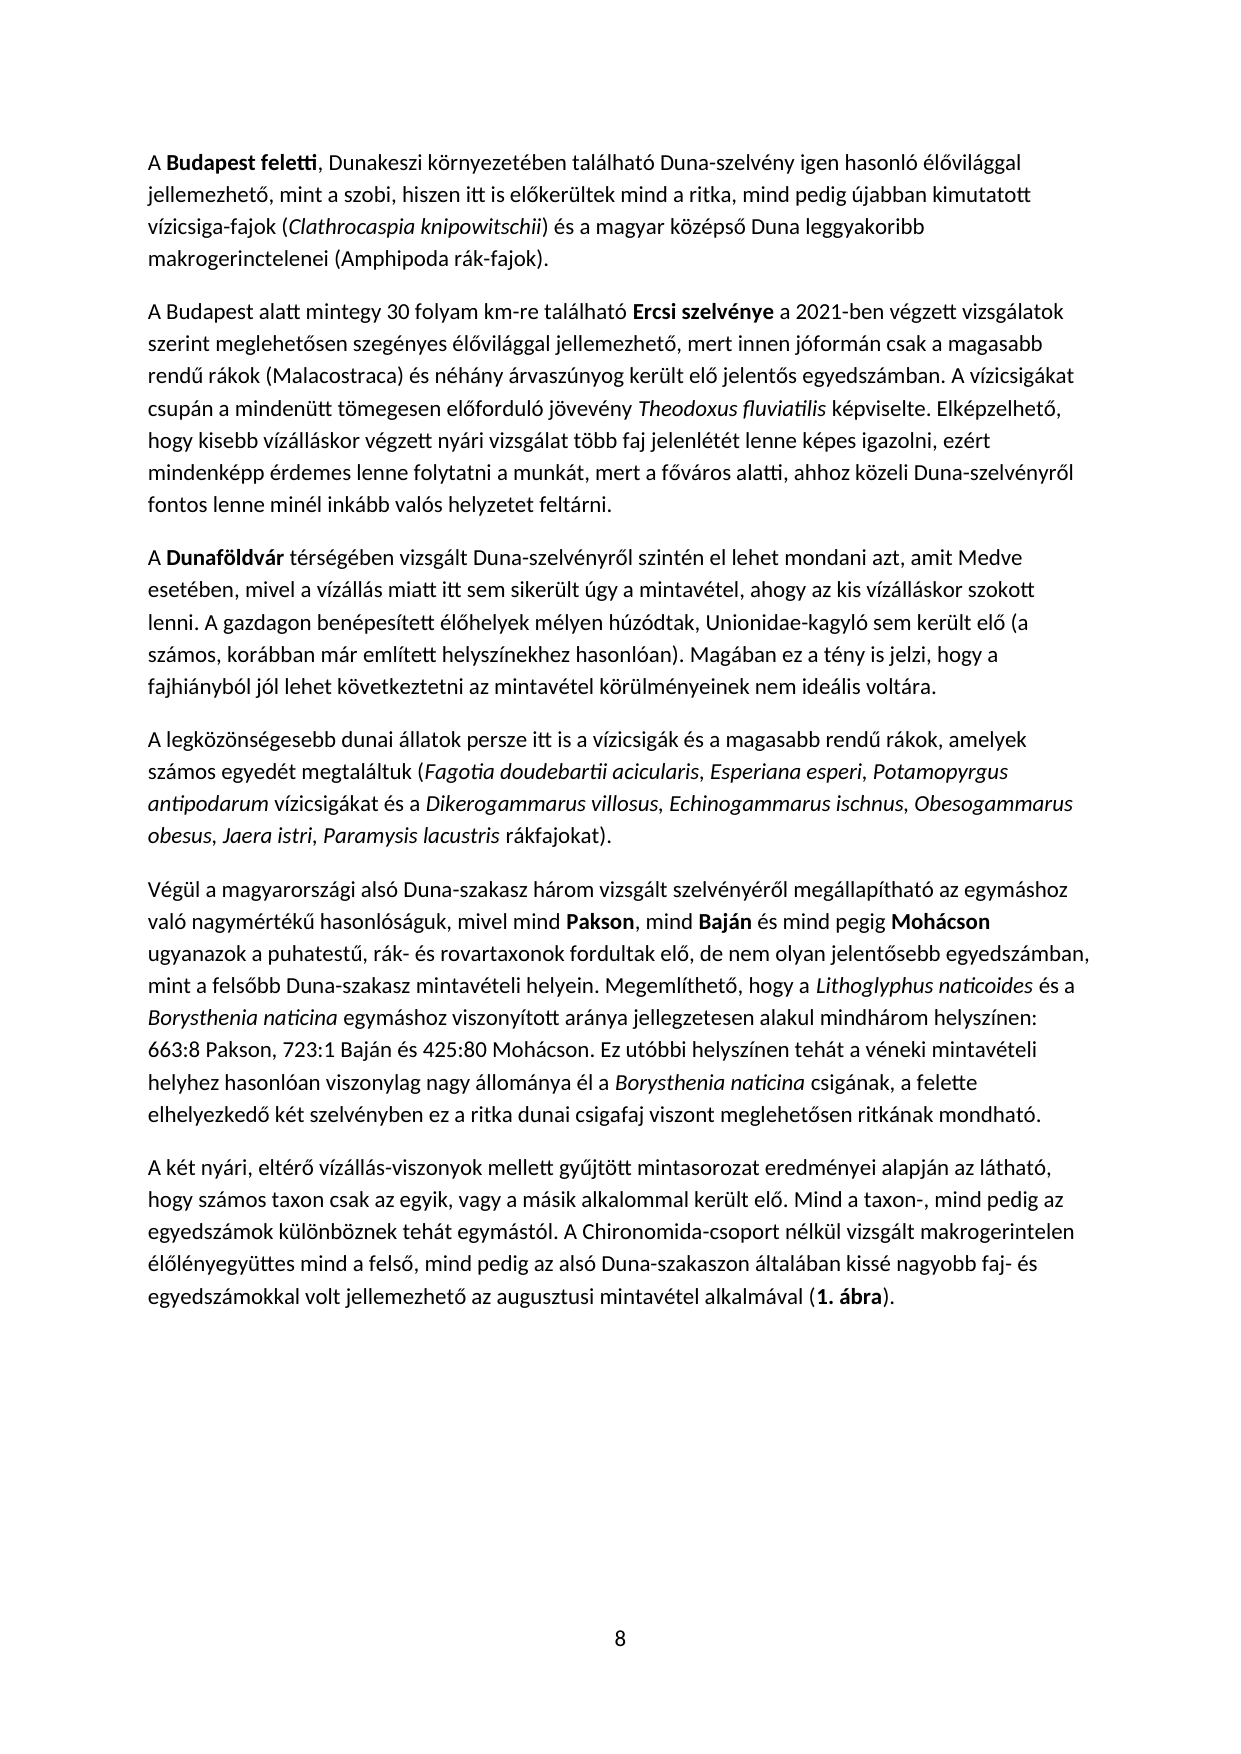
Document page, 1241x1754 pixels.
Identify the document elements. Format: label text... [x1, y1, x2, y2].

text A két nyári, eltérő vízállás-viszonyok mellett gyűjtött mintasorozat eredményei alapján az látható, hogy számos taxon csak az egyik, vagy a másik alkalommal került elő. Mind a taxon-, mind pedig az egyedszámok különböznek tehát egymástól. A Chironomida-csoport nélkül vizsgált makrogerintelen élőlényegyüttes mind a felső, mind pedig az alsó Duna-szakaszon általában kissé nagyobb faj- és egyedszámokkal volt jellemezhető az augusztusi mintavétel alkalmával (1. ábra). [148, 1153, 1093, 1310]
text A Budapest alatt mintegy 30 folyam km-re található Ercsi szelvénye a 2021-ben végzett vizsgálatok szerint meglehetősen szegényes élővilággal jellemezhető, mert innen jóformán csak a magasabb rendű rákok (Malacostraca) és néhány árvaszúnyog került elő jelentős egyedszámban. A vízicsigákat csupán a mindenütt tömegesen előforduló jövevény Theodoxus fluviatilis képviselte. Elképzelhető, hogy kisebb vízálláskor végzett nyári vizsgálat több faj jelenlétét lenne képes igazolni, ezért mindenképp érdemes lenne folytatni a munkát, mert a főváros alatti, ahhoz közeli Duna-szelvényről fontos lenne minél inkább valós helyzetet feltárni. [148, 297, 1093, 518]
text A Budapest feletti, Dunakeszi környezetében található Duna-szelvény igen hasonló élővilággal jellemezhető, mint a szobi, hiszen itt is előkerültek mind a ritka, mind pedig újabban kimutatott vízicsiga-fajok (Clathrocaspia knipowitschii) és a magyar középső Duna leggyakoribb makrogerinctelenei (Amphipoda rák-fajok). [148, 148, 1093, 272]
text A Dunaföldvár térségében vizsgált Duna-szelvényről szintén el lehet mondani azt, amit Medve esetében, mivel a vízállás miatt itt sem sikerült úgy a mintavétel, ahogy az kis vízálláskor szokott lenni. A gazdagon benépesített élőhelyek mélyen húzódtak, Unionidae-kagyló sem került elő (a számos, korábban már említett helyszínekhez hasonlóan). Magában ez a tény is jelzi, hogy a fajhiányból jól lehet következtetni az mintavétel körülményeinek nem ideális voltára. [148, 543, 1093, 700]
text A legközönségesebb dunai állatok persze itt is a vízicsigák és a magasabb rendű rákok, amelyek számos egyedét megtaláltuk (Fagotia doudebartii acicularis, Esperiana esperi, Potamopyrgus antipodarum vízicsigákat és a Dikerogammarus villosus, Echinogammarus ischnus, Obesogammarus obesus, Jaera istri, Paramysis lacustris rákfajokat). [148, 725, 1093, 850]
text Végül a magyarországi alsó Duna-szakasz három vizsgált szelvényéről megállapítható az egymáshoz való nagymértékű hasonlóságuk, mivel mind Pakson, mind Baján és mind pegig Mohácson ugyanazok a puhatestű, rák- és rovartaxonok fordultak elő, de nem olyan jelentősebb egyedszámban, mint a felsőbb Duna-szakasz mintavételi helyein. Megemlíthető, hogy a Lithoglyphus naticoides és a Borysthenia naticina egymáshoz viszonyított aránya jellegzetesen alakul mindhárom helyszínen: 663:8 Pakson, 723:1 Baján és 425:80 Mohácson. Ez utóbbi helyszínen tehát a véneki mintavételi helyhez hasonlóan viszonylag nagy állománya él a Borysthenia naticina csigának, a felette elhelyezkedő két szelvényben ez a ritka dunai csigafaj viszont meglehetősen ritkának mondható. [148, 875, 1093, 1128]
